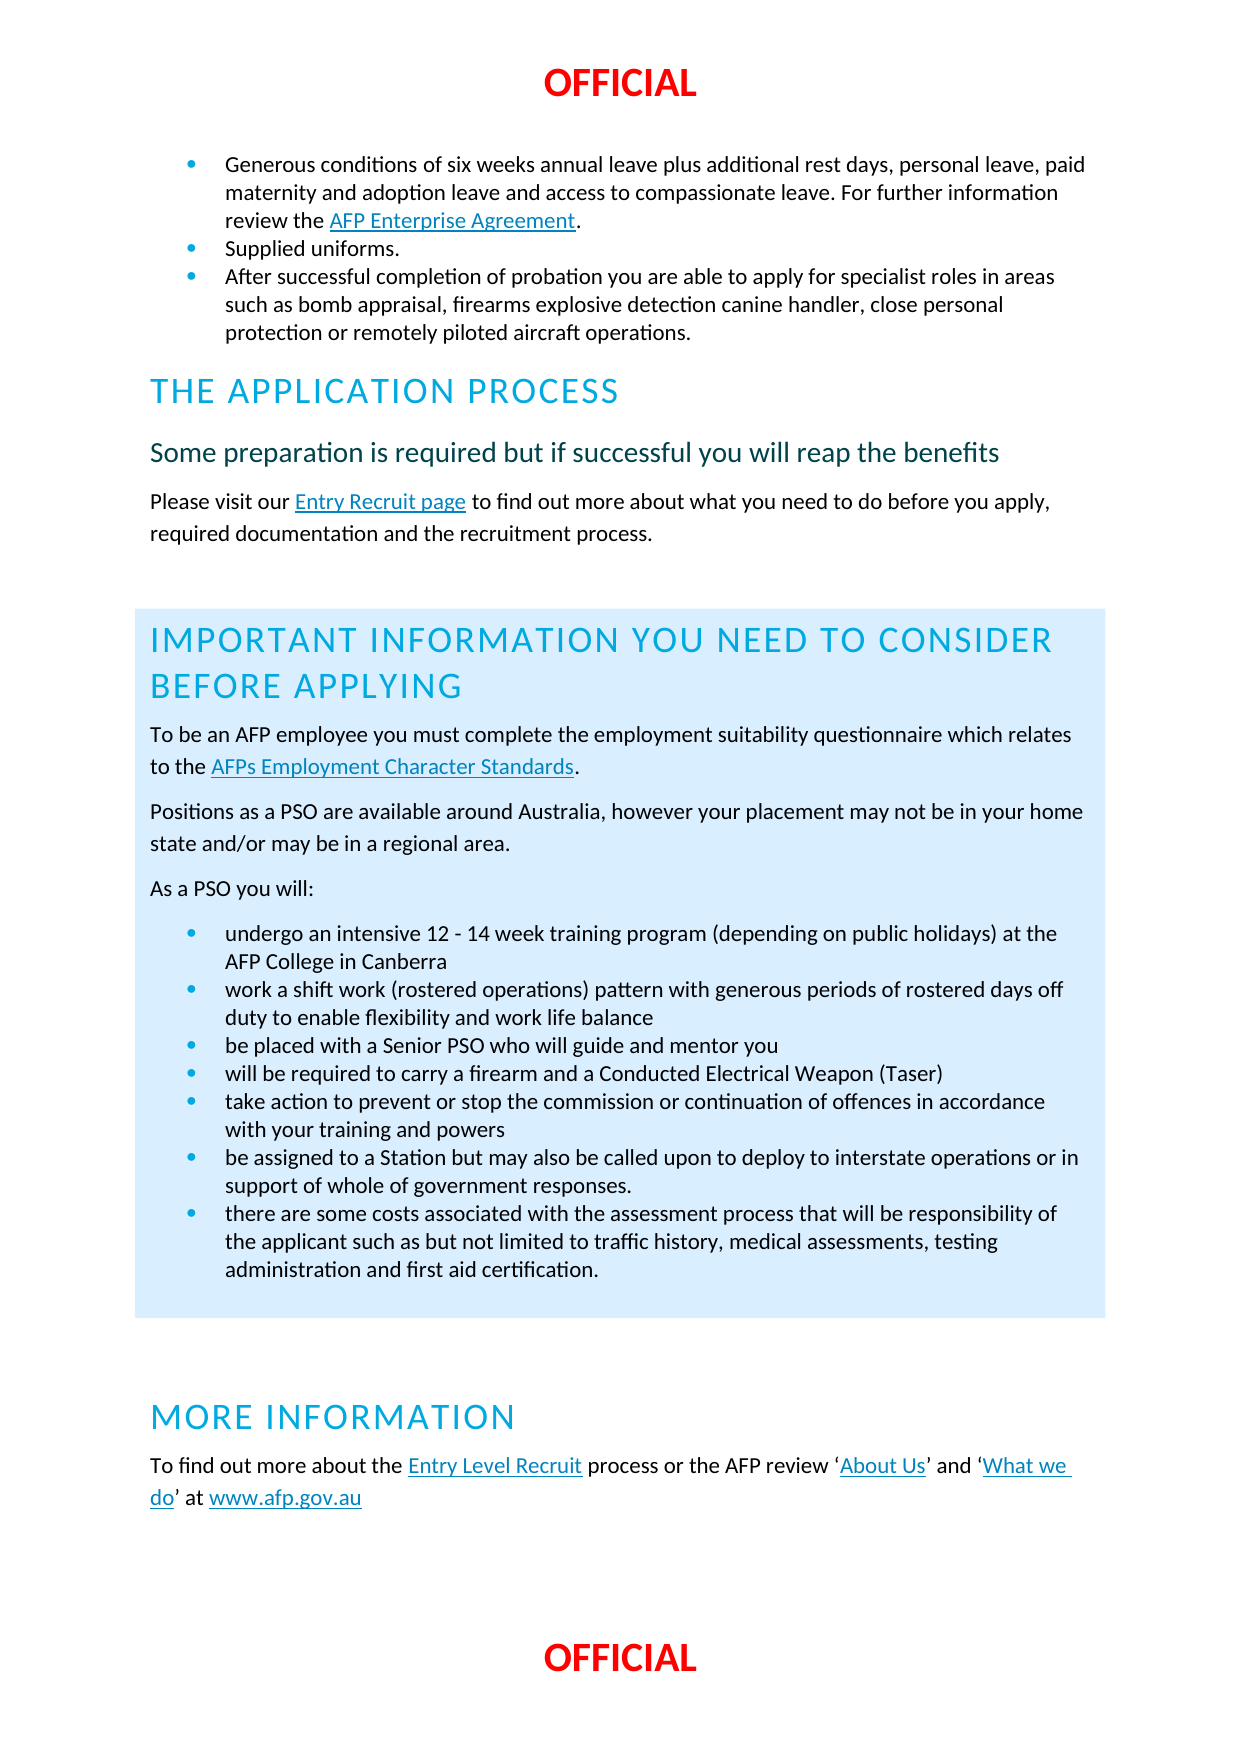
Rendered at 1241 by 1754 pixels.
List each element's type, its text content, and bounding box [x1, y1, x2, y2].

subtitle The application process [150, 367, 1090, 413]
list Generous conditions of six weeks annual leave plus additional rest days, personal leave, paid maternity and adoption leave and access to compassionate leave. For further information review the AFP Enterprise Agreement. [187, 150, 1090, 234]
list Supplied uniforms. [187, 234, 1090, 262]
text Please visit our Entry Recruit page to find out more about what you need to do before you apply, required documentation and the recruitment process. [150, 487, 1090, 547]
list After successful completion of probation you are able to apply for specialist roles in areas such as bomb appraisal, firearms explosive detection canine handler, close personal protection or remotely piloted aircraft operations. [187, 262, 1090, 346]
subtitle Some preparation is required but if successful you will reap the benefits [150, 434, 1090, 469]
subtitle More Information [150, 1393, 1090, 1439]
text To find out more about the Entry Level Recruit process or the AFP review ‘About Us’ and ‘What we do’ at www.afp.gov.au [150, 1451, 1090, 1512]
